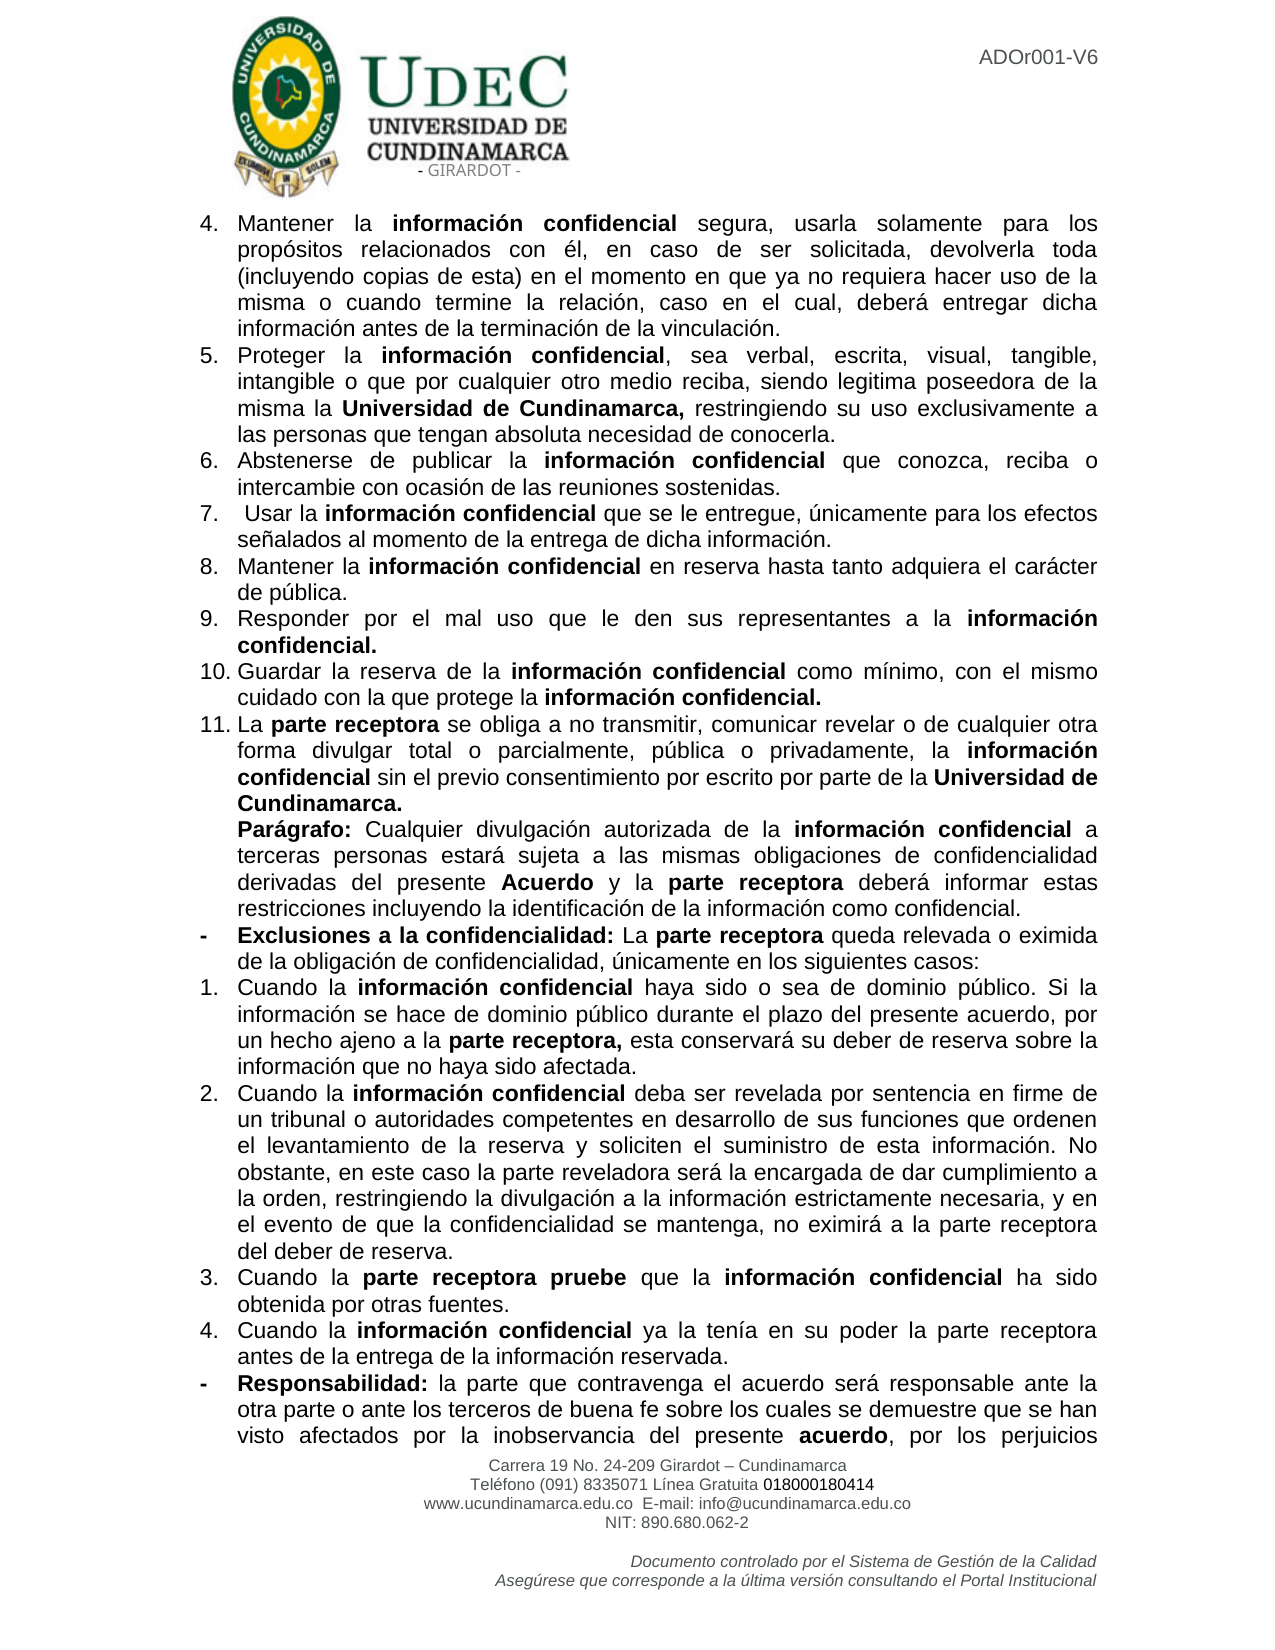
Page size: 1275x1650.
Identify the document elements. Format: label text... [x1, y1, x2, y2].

text Parágrafo: Cualquier divulgación autorizada de la información confidencial a terceras personas estará sujeta a las mismas obligaciones de confidencialidad derivadas del presente Acuerdo y la parte receptora deberá informar estas restricciones incluyendo la identificación de la información como confidencial. [237, 816, 1098, 922]
list Mantener la información confidencial en reserva hasta tanto adquiera el carácter de pública. [199, 553, 1098, 605]
list Exclusiones a la confidencialidad: La parte receptora queda relevada o eximida de la obligación de confidencialidad, únicamente en los siguientes casos: [199, 922, 1098, 974]
list Cuando la información confidencial ya la tenía en su poder la parte receptora antes de la entrega de la información reservada. [199, 1317, 1098, 1369]
list Cuando la parte receptora pruebe que la información confidencial ha sido obtenida por otras fuentes. [199, 1264, 1098, 1317]
list Usar la información confidencial que se le entregue, únicamente para los efectos señalados al momento de la entrega de dicha información. [199, 500, 1098, 553]
list Guardar la reserva de la información confidencial como mínimo, con el mismo cuidado con la que protege la información confidencial. [199, 658, 1098, 711]
picture [231, 15, 572, 200]
list Abstenerse de publicar la información confidencial que conozca, reciba o intercambie con ocasión de las reuniones sostenidas. [199, 447, 1098, 500]
list Cuando la información confidencial deba ser revelada por sentencia en firme de un tribunal o autoridades competentes en desarrollo de sus funciones que ordenen el levantamiento de la reserva y soliciten el suministro de esta información. No obstante, en este caso la parte reveladora será la encargada de dar cumplimiento a la orden, restringiendo la divulgación a la información estrictamente necesaria, y en el evento de que la confidencialidad se mantenga, no eximirá a la parte receptora del deber de reserva. [199, 1080, 1098, 1264]
list Cuando la información confidencial haya sido o sea de dominio público. Si la información se hace de dominio público durante el plazo del presente acuerdo, por un hecho ajeno a la parte receptora, esta conservará su deber de reserva sobre la información que no haya sido afectada. [199, 974, 1098, 1080]
list Proteger la información confidencial, sea verbal, escrita, visual, tangible, intangible o que por cualquier otro medio reciba, siendo legitima poseedora de la misma la Universidad de Cundinamarca, restringiendo su uso exclusivamente a las personas que tengan absoluta necesidad de conocerla. [199, 342, 1098, 447]
list Mantener la información confidencial segura, usarla solamente para los propósitos relacionados con él, en caso de ser solicitada, devolverla toda (incluyendo copias de esta) en el momento en que ya no requiera hacer uso de la misma o cuando termine la relación, caso en el cual, deberá entregar dicha información antes de la terminación de la vinculación. [199, 210, 1098, 342]
list La parte receptora se obliga a no transmitir, comunicar revelar o de cualquier otra forma divulgar total o parcialmente, pública o privadamente, la información confidencial sin el previo consentimiento por escrito por parte de la Universidad de Cundinamarca. [199, 711, 1098, 816]
list Responder por el mal uso que le den sus representantes a la información confidencial. [199, 605, 1098, 658]
